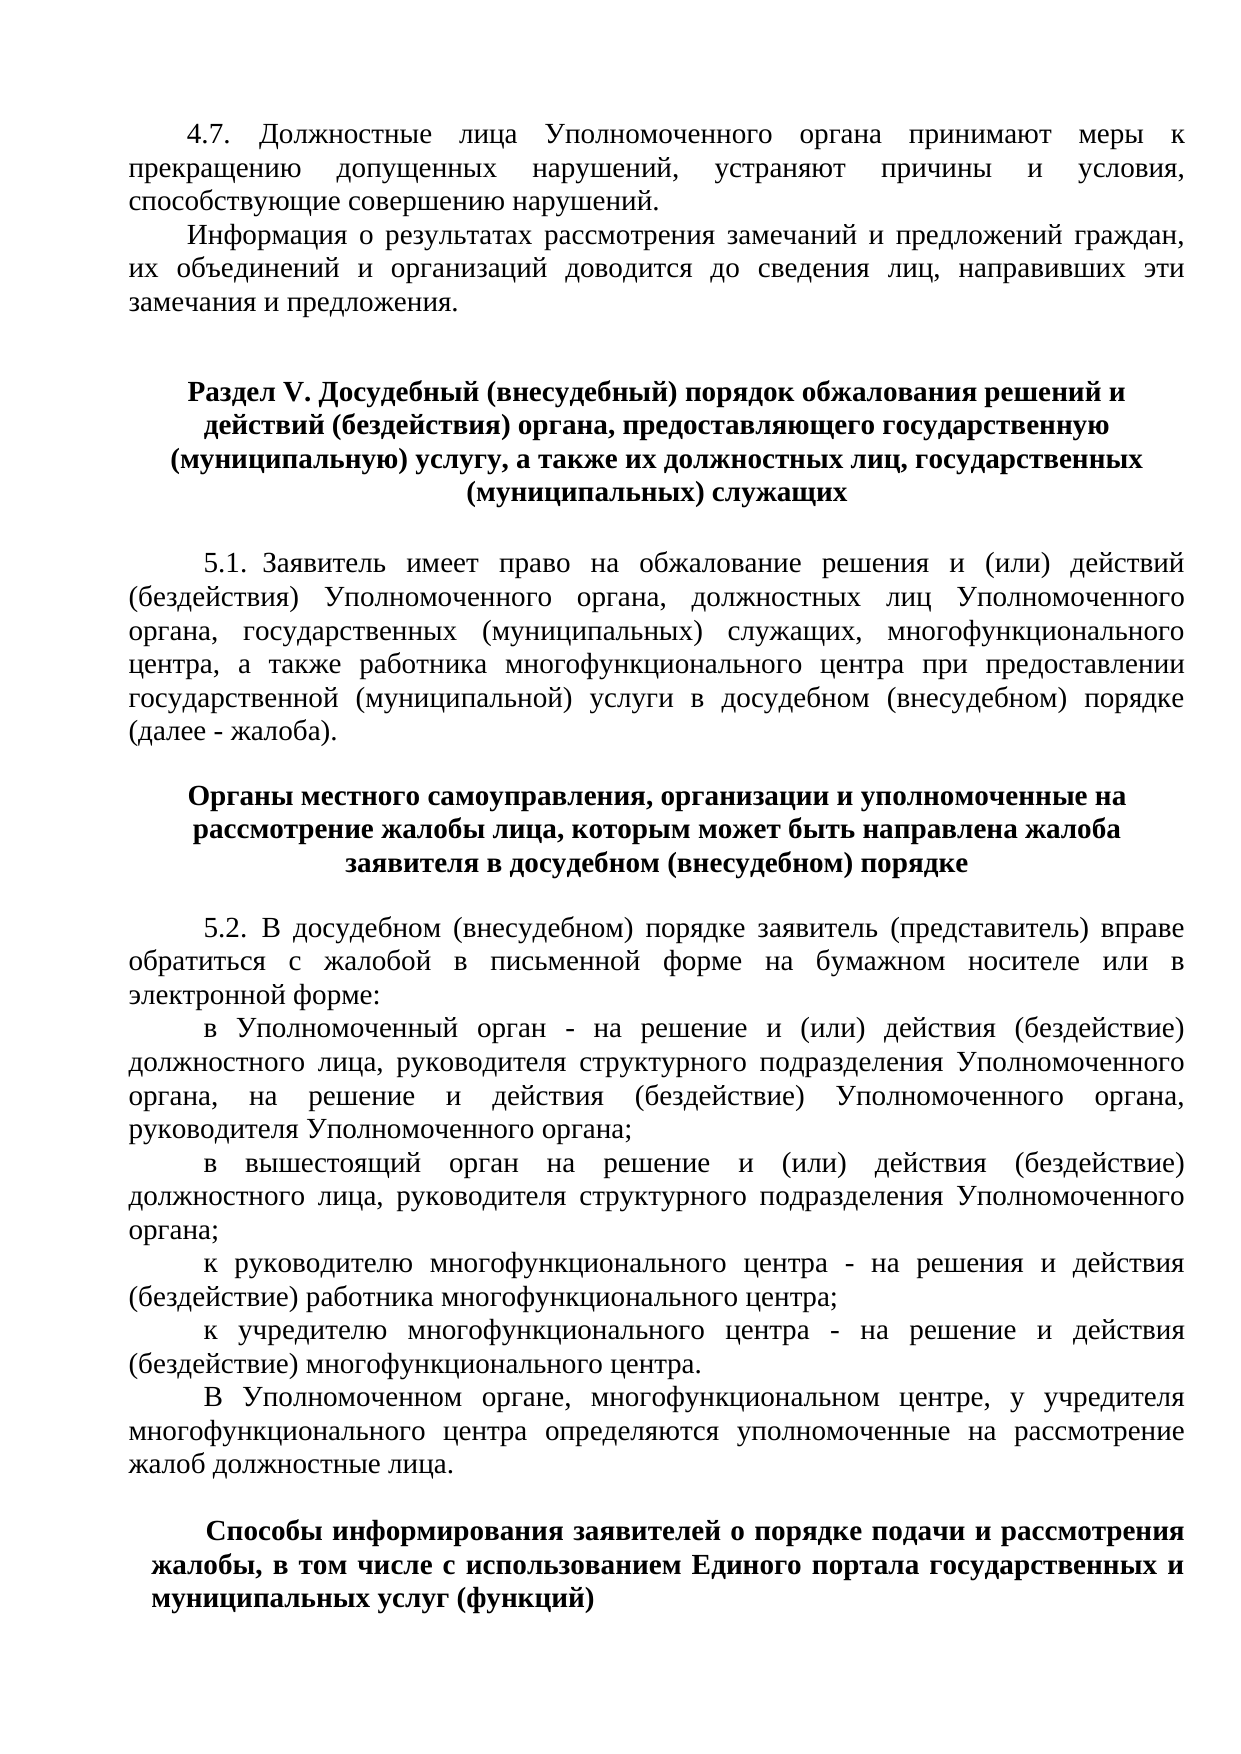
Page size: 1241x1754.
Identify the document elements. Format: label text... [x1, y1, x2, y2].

text к руководителю многофункционального центра - на решения и действия (бездействие) работника многофункционального центра; [128, 1245, 1185, 1312]
list В досудебном (внесудебном) порядке заявитель (представитель) вправе обратиться с жалобой в письменной форме на бумажном носителе или в электронной форме: [128, 910, 1185, 1011]
text в вышестоящий орган на решение и (или) действия (бездействие) должностного лица, руководителя структурного подразделения Уполномоченного органа; [128, 1145, 1185, 1245]
text Способы информирования заявителей о порядке подачи и рассмотрения жалобы, в том числе с использованием Единого портала государственных и муниципальных услуг (функций) [151, 1513, 1185, 1614]
text В Уполномоченном органе, многофункциональном центре, у учредителя многофункционального центра определяются уполномоченные на рассмотрение жалоб должностные лица. [128, 1379, 1185, 1480]
list Заявитель имеет право на обжалование решения и (или) действий (бездействия) Уполномоченного органа, должностных лиц Уполномоченного органа, государственных (муниципальных) служащих, многофункционального центра, а также работника многофункционального центра при предоставлении государственной (муниципальной) услуги в досудебном (внесудебном) порядке (далее - жалоба). [128, 546, 1185, 747]
list Должностные лица Уполномоченного органа принимают меры к прекращению допущенных нарушений, устраняют причины и условия, способствующие совершению нарушений. [128, 116, 1185, 217]
text Раздел V. Досудебный (внесудебный) порядок обжалования решений и действий (бездействия) органа, предоставляющего государственную (муниципальную) услугу, а также их должностных лиц, государственных (муниципальных) служащих [128, 374, 1185, 508]
text Информация о результатах рассмотрения замечаний и предложений граждан, их объединений и организаций доводится до сведения лиц, направивших эти замечания и предложения. [128, 217, 1185, 318]
text в Уполномоченный орган - на решение и (или) действия (бездействие) должностного лица, руководителя структурного подразделения Уполномоченного органа, на решение и действия (бездействие) Уполномоченного органа, руководителя Уполномоченного органа; [128, 1011, 1185, 1145]
text к учредителю многофункционального центра - на решение и действия (бездействие) многофункционального центра. [128, 1312, 1185, 1379]
text Органы местного самоуправления, организации и уполномоченные на рассмотрение жалобы лица, которым может быть направлена жалоба заявителя в досудебном (внесудебном) порядке [128, 778, 1185, 879]
